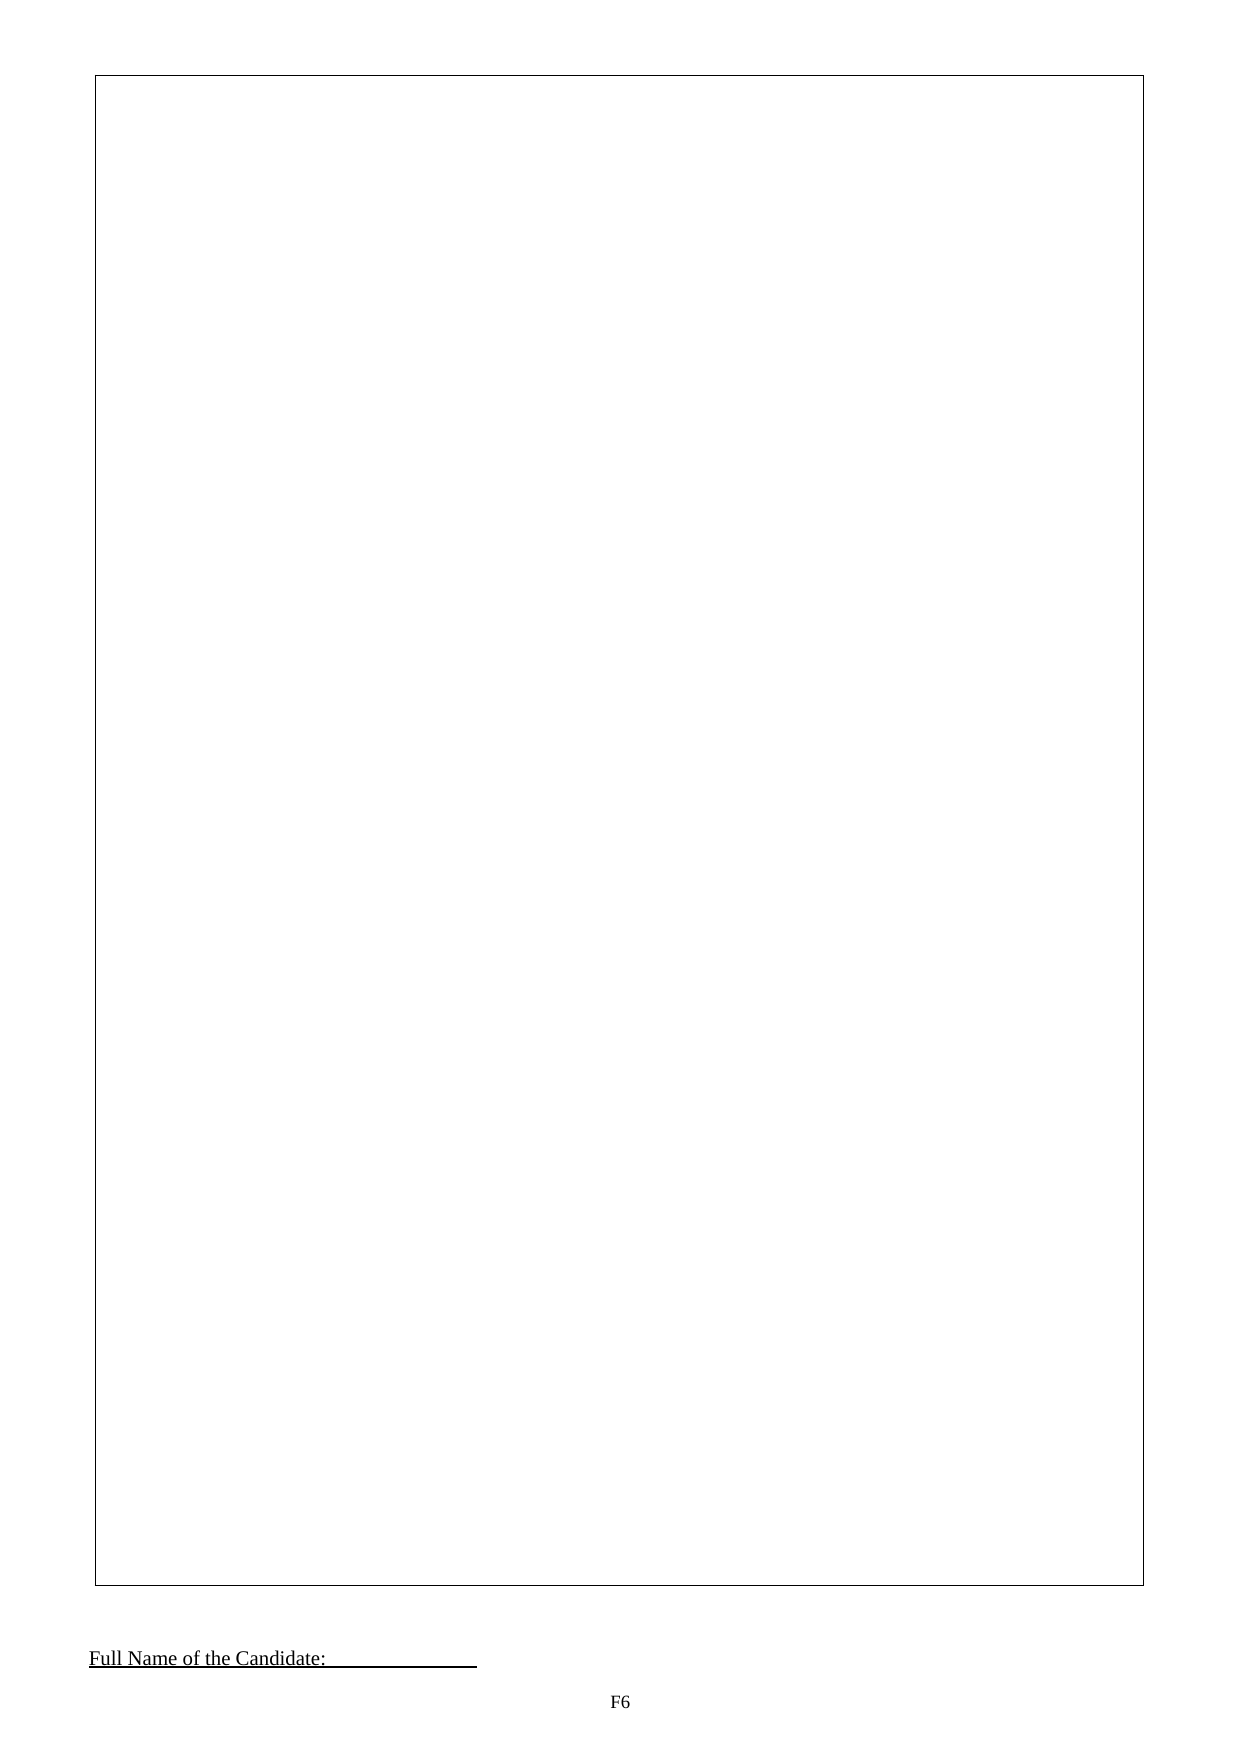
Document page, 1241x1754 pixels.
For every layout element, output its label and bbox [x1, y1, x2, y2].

table_cell [96, 76, 1143, 1585]
